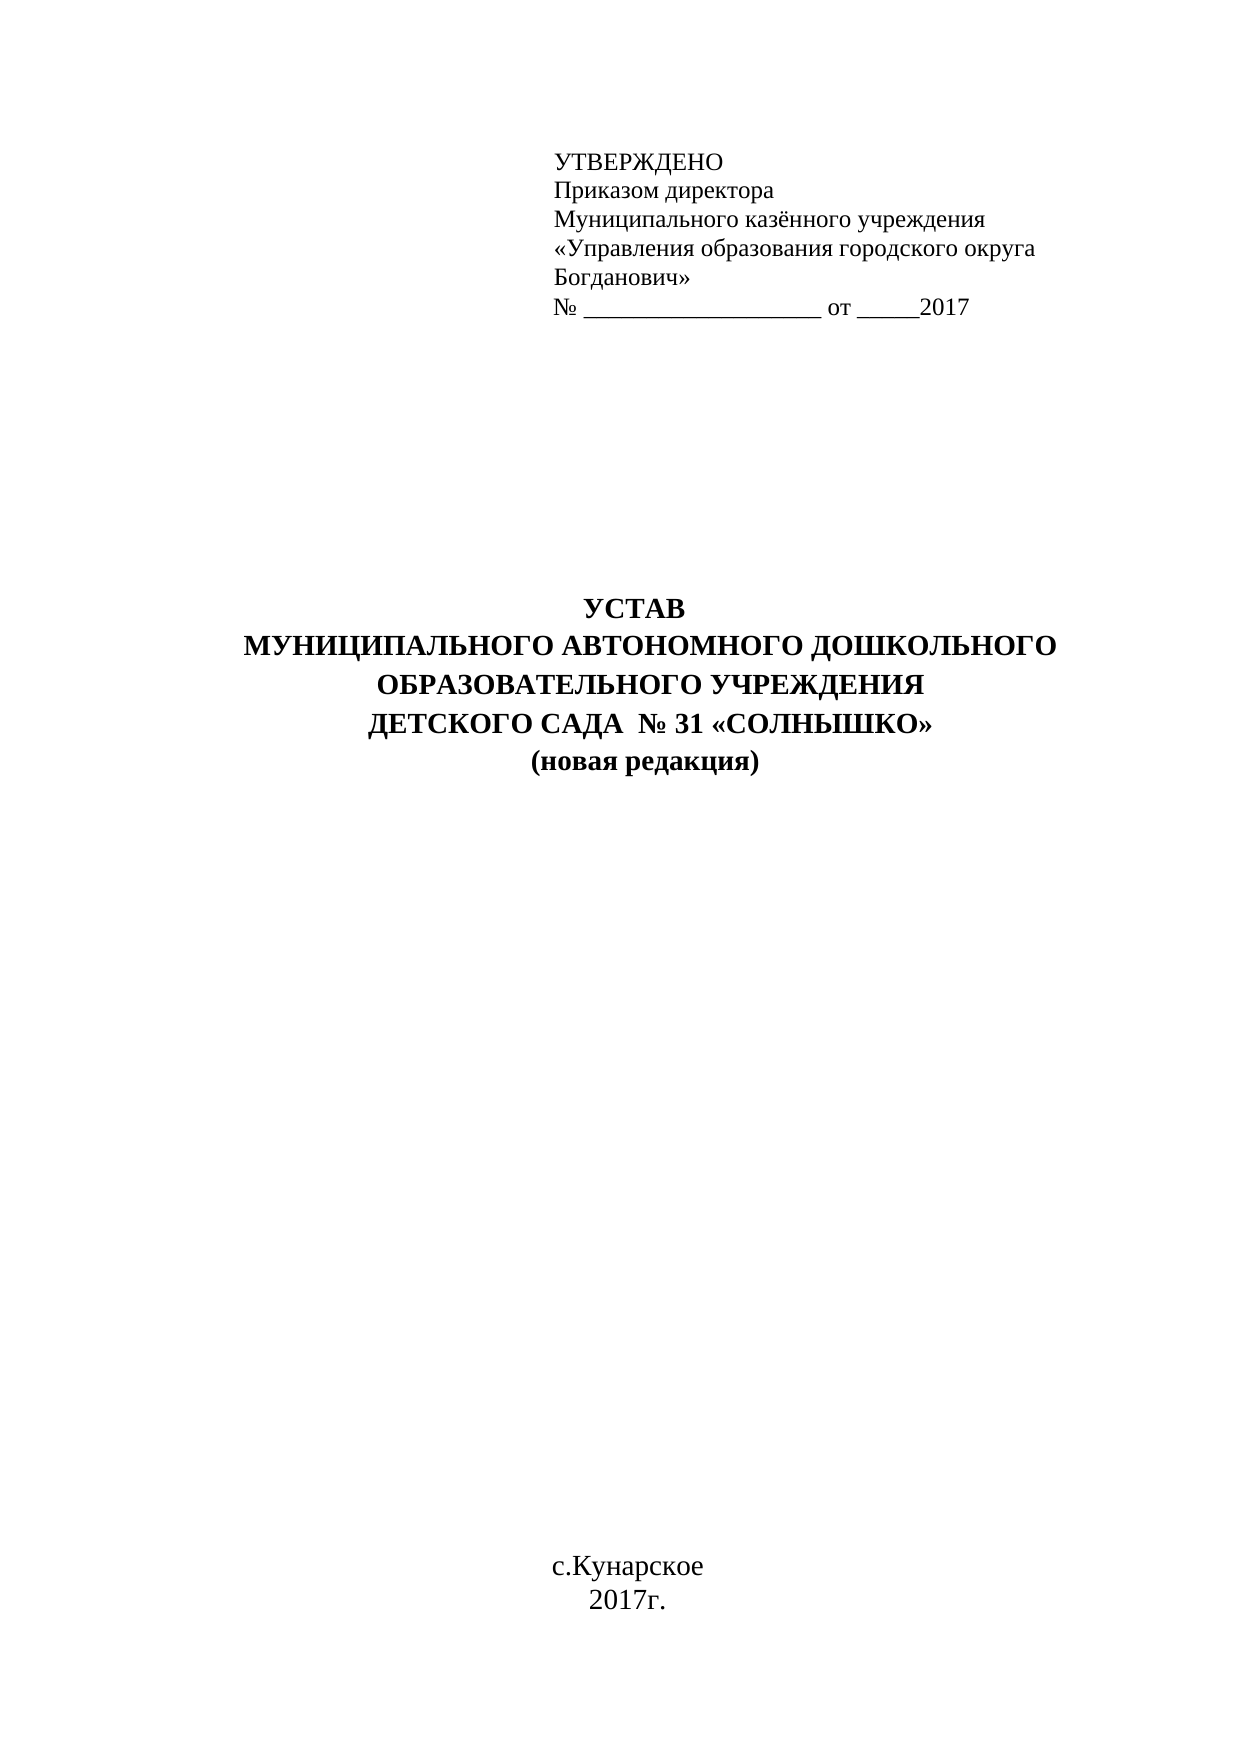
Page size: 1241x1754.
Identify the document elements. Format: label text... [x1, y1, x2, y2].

text МУНИЦИПАЛЬНОГО АВТОНОМНОГО ДОШКОЛЬНОГО ОБРАЗОВАТЕЛЬНОГО УЧРЕЖДЕНИЯ [103, 628, 1197, 701]
text (новая редакция) [531, 745, 1152, 777]
text ДЕТСКОГО САДА № 31 «СОЛНЫШКО» [103, 706, 1197, 740]
text 2017г. [103, 1582, 1152, 1615]
text УТВЕРЖДЕНО [553, 147, 1152, 176]
text с.Кунарское [103, 1548, 1152, 1582]
text Муниципального казённого учреждения [553, 204, 1152, 233]
text УСТАВ [583, 591, 1152, 625]
list ___________________ от _____2017 [553, 292, 1097, 321]
text Приказом директора [553, 176, 1152, 204]
text «Управления образования городского округа Богданович» [553, 233, 1152, 291]
